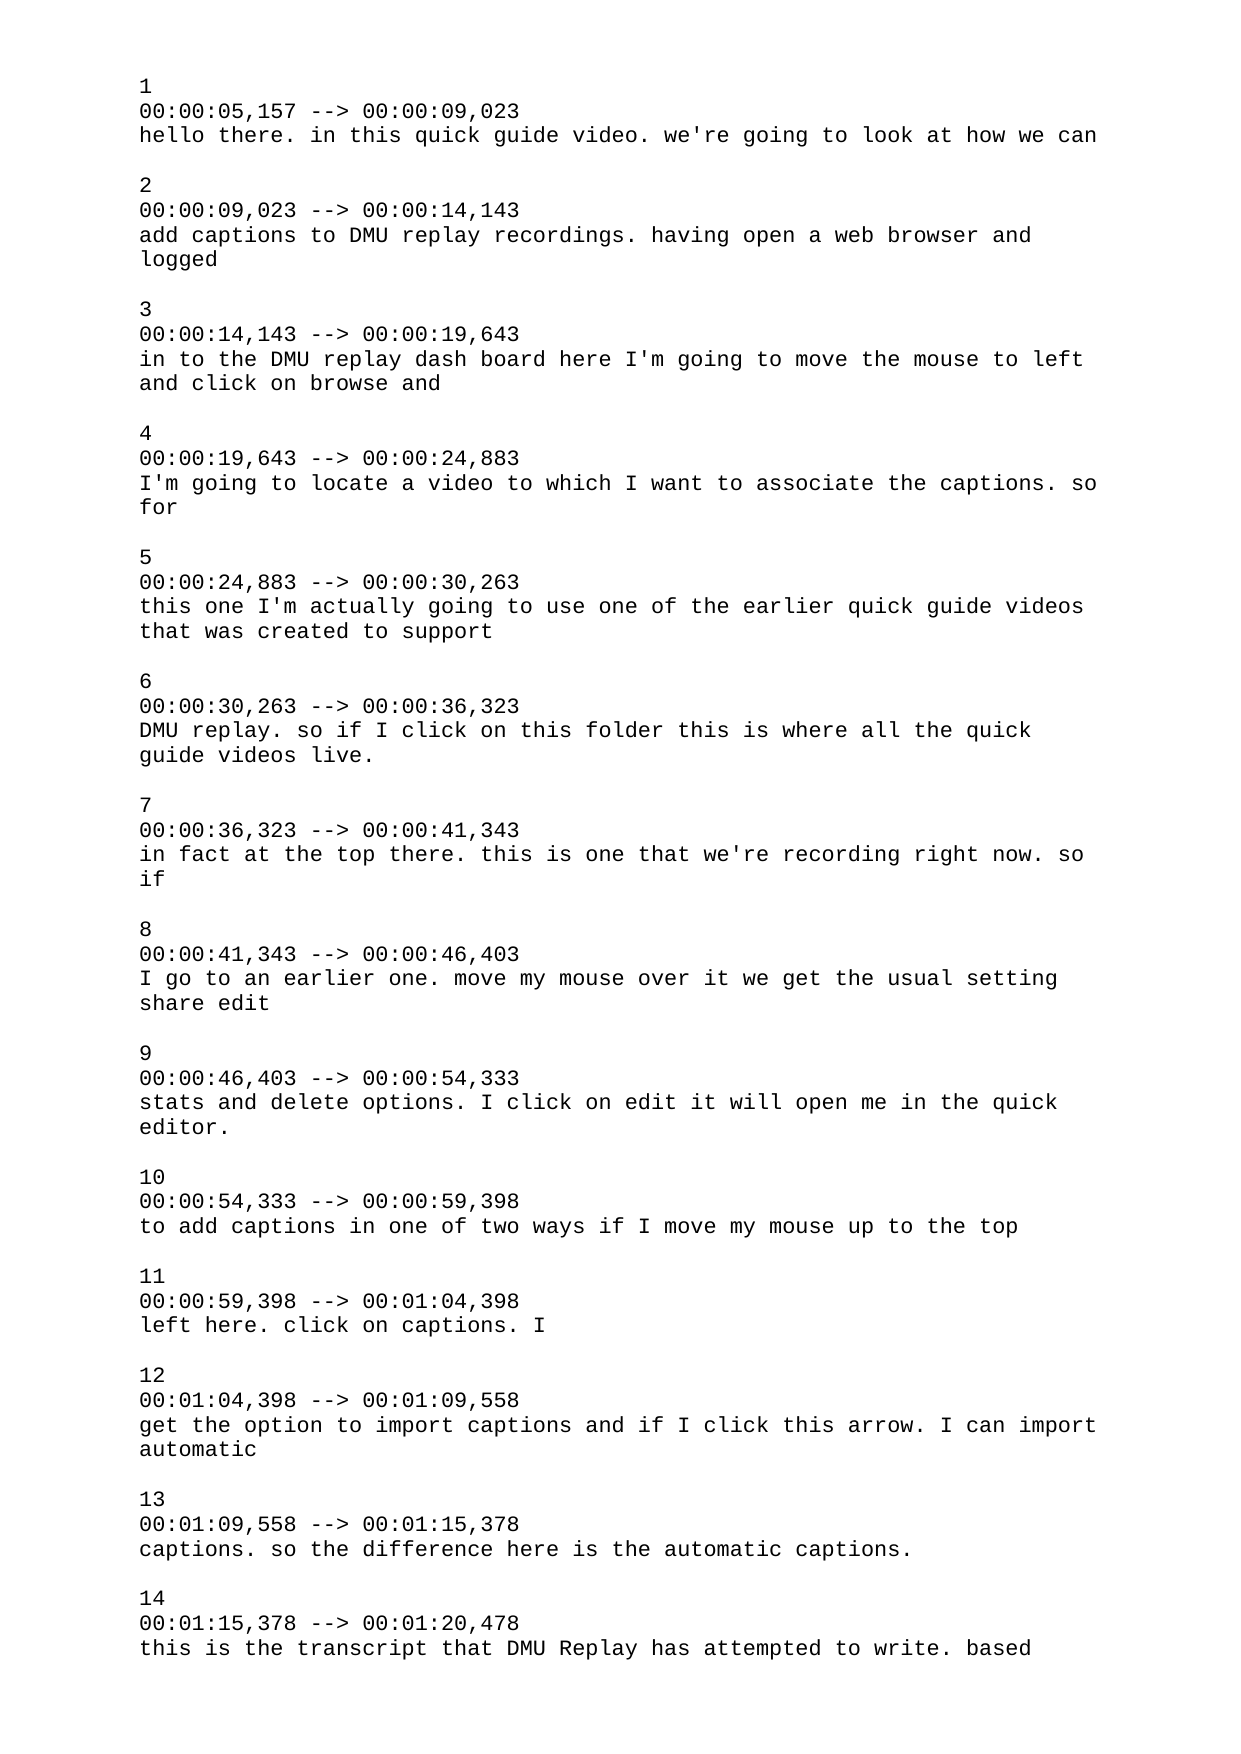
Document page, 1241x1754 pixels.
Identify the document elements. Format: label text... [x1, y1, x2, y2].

text 00:01:15,378 --> 00:01:20,478 [139, 1612, 1101, 1637]
text I'm going to locate a video to which I want to associate the captions. so for [139, 472, 1101, 521]
text 00:00:24,883 --> 00:00:30,263 [139, 571, 1101, 596]
text 00:00:14,143 --> 00:00:19,643 [139, 323, 1101, 348]
text stats and delete options. I click on edit it will open me in the quick editor. [139, 1091, 1101, 1141]
text 6 [139, 670, 1101, 695]
text to add captions in one of two ways if I move my mouse up to the top [139, 1215, 1101, 1240]
text 5 [139, 546, 1101, 571]
text 1 [139, 75, 1101, 100]
text captions. so the difference here is the automatic captions. [139, 1538, 1101, 1562]
text 12 [139, 1364, 1101, 1389]
text in fact at the top there. this is one that we're recording right now. so if [139, 843, 1101, 893]
text 00:00:36,323 --> 00:00:41,343 [139, 819, 1101, 843]
text 9 [139, 1042, 1101, 1067]
text get the option to import captions and if I click this arrow. I can import automatic [139, 1414, 1101, 1463]
text DMU replay. so if I click on this folder this is where all the quick guide videos live. [139, 719, 1101, 769]
text 00:00:30,263 --> 00:00:36,323 [139, 695, 1101, 719]
text 13 [139, 1488, 1101, 1513]
text in to the DMU replay dash board here I'm going to move the mouse to left and click on browse and [139, 348, 1101, 397]
text 00:01:04,398 --> 00:01:09,558 [139, 1389, 1101, 1414]
text left here. click on captions. I [139, 1314, 1101, 1339]
text 10 [139, 1166, 1101, 1191]
text 2 [139, 174, 1101, 199]
text 4 [139, 422, 1101, 447]
text 00:00:59,398 --> 00:01:04,398 [139, 1290, 1101, 1314]
text add captions to DMU replay recordings. having open a web browser and logged [139, 224, 1101, 273]
text this is the transcript that DMU Replay has attempted to write. based [139, 1637, 1101, 1662]
text 00:00:19,643 --> 00:00:24,883 [139, 447, 1101, 472]
text I go to an earlier one. move my mouse over it we get the usual setting share edit [139, 967, 1101, 1017]
text 00:00:46,403 --> 00:00:54,333 [139, 1067, 1101, 1091]
text 7 [139, 794, 1101, 819]
text 14 [139, 1587, 1101, 1612]
text 3 [139, 298, 1101, 323]
text 00:00:41,343 --> 00:00:46,403 [139, 943, 1101, 967]
text 8 [139, 918, 1101, 943]
text 00:00:09,023 --> 00:00:14,143 [139, 199, 1101, 224]
text 00:00:54,333 --> 00:00:59,398 [139, 1191, 1101, 1215]
text 00:01:09,558 --> 00:01:15,378 [139, 1513, 1101, 1538]
text 11 [139, 1265, 1101, 1290]
text this one I'm actually going to use one of the earlier quick guide videos that was created to support [139, 596, 1101, 645]
text hello there. in this quick guide video. we're going to look at how we can [139, 124, 1101, 149]
text 00:00:05,157 --> 00:00:09,023 [139, 100, 1101, 124]
